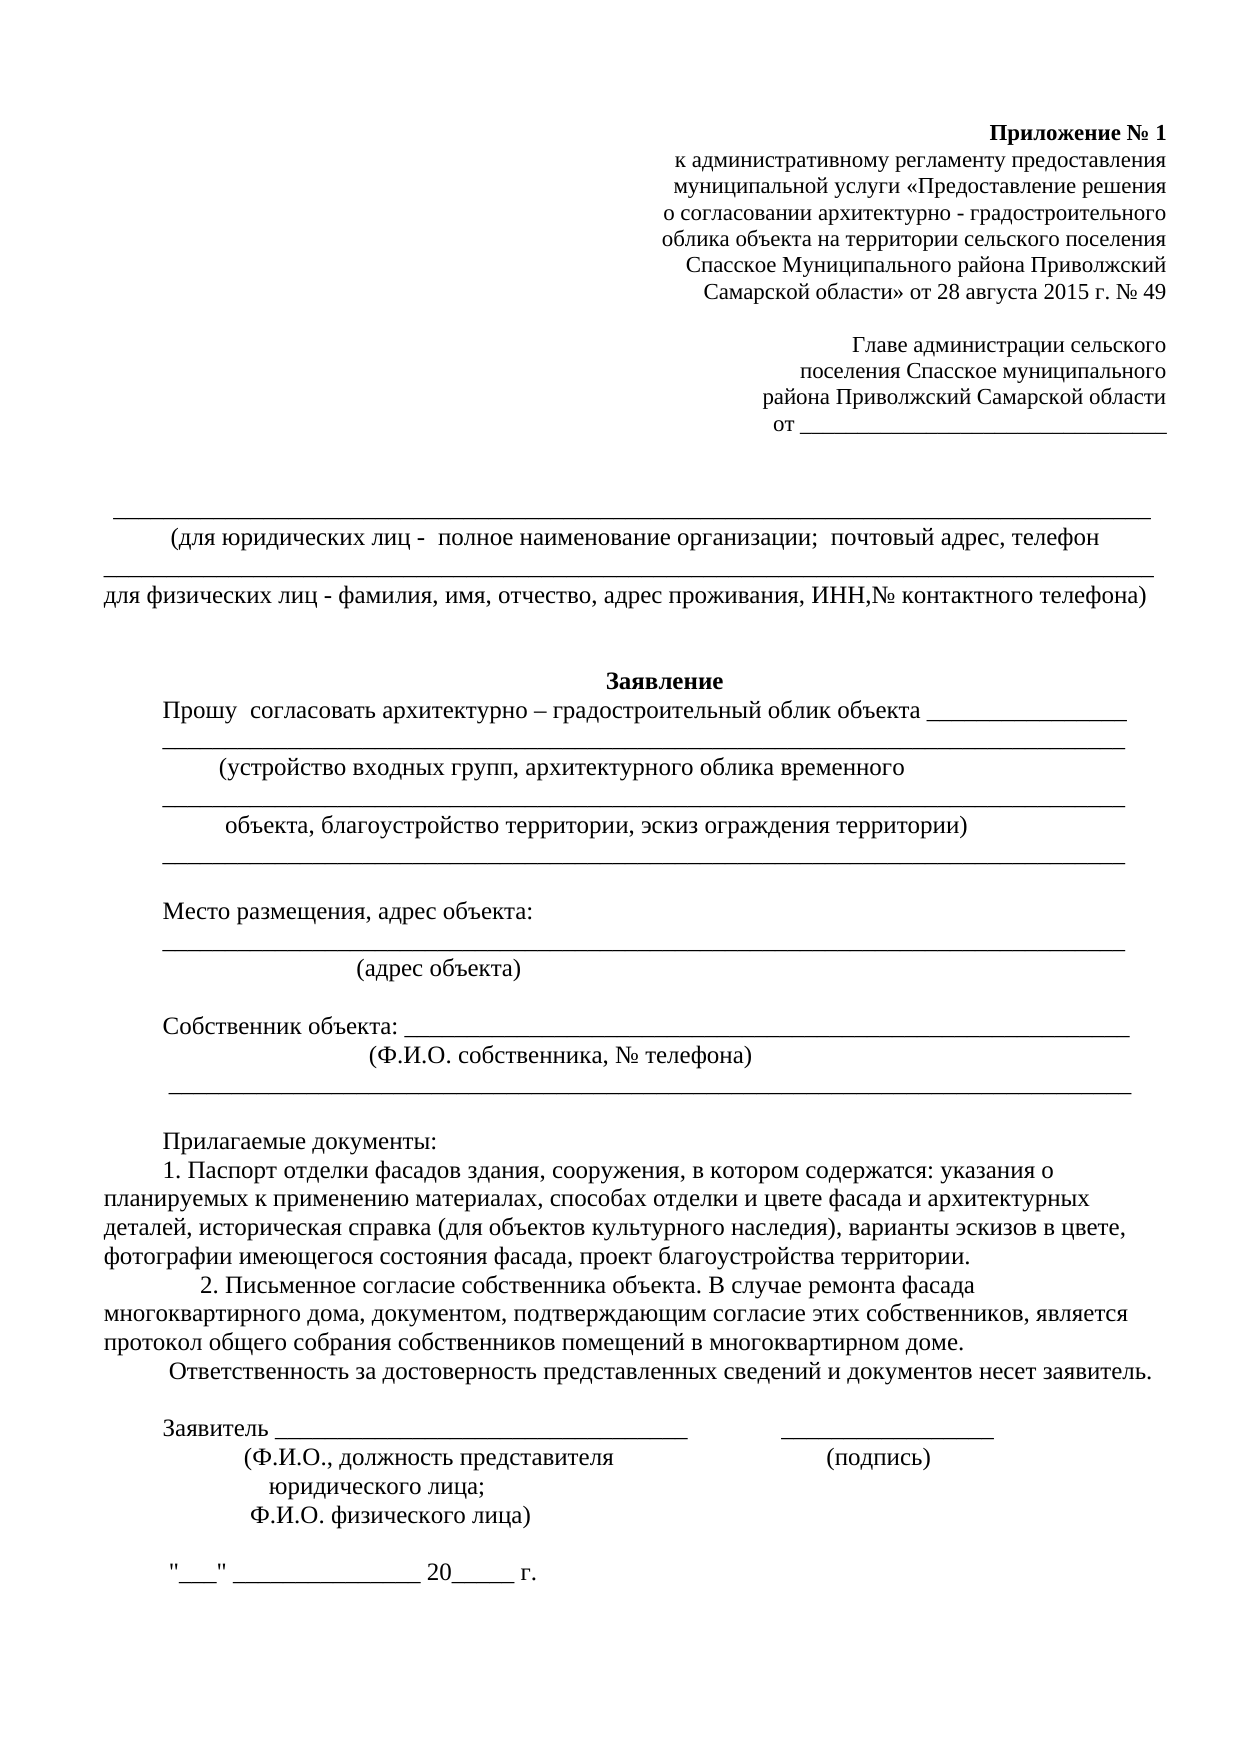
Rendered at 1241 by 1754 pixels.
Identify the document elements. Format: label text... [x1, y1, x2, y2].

text Самарской области» от 28 августа 2015 г. № 49 [103, 278, 1167, 304]
text "___" _______________ 20_____ г. [103, 1557, 1167, 1586]
text 2. Письменное согласие собственника объекта. В случае ремонта фасада многоквартирного дома, документом, подтверждающим согласие этих собственников, является протокол общего собрания собственников помещений в многоквартирном доме. [103, 1270, 1167, 1356]
text Ответственность за достоверность представленных сведений и документов несет заявитель. [103, 1356, 1167, 1385]
text Место размещения, адрес объекта: [103, 896, 1167, 925]
text облика объекта на территории сельского поселения [103, 225, 1167, 252]
text (Ф.И.О., должность представителя (подпись) [103, 1442, 1167, 1471]
text о согласовании архитектурно - градостроительного [103, 199, 1167, 225]
text (для юридических лиц - полное наименование организации; почтовый адрес, телефон [103, 522, 1167, 551]
text Заявление [103, 666, 1167, 695]
text _____________________________________________________________________________ [103, 925, 1167, 953]
text _____________________________________________________________________________ [103, 781, 1167, 810]
text объекта, благоустройство территории, эскиз ограждения территории) [103, 810, 1167, 838]
text для физических лиц - фамилия, имя, отчество, адрес проживания, ИНН,№ контактного телефона) [103, 580, 1167, 608]
text _____________________________________________________________________________ [103, 723, 1167, 752]
text Приложение № 1 [103, 118, 1167, 146]
text _____________________________________________________________________________ [103, 838, 1167, 867]
text ____________________________________________________________________________________ [103, 551, 1167, 580]
text к административному регламенту предоставления [103, 146, 1167, 172]
text Главе администрации сельского [103, 331, 1167, 357]
text (устройство входных групп, архитектурного облика временного [103, 752, 1167, 781]
text _____________________________________________________________________________ [103, 1068, 1167, 1097]
text Прошу согласовать архитектурно – градостроительный облик объекта ________________ [103, 695, 1167, 723]
text Ф.И.О. физического лица) [103, 1500, 1167, 1528]
text Собственник объекта: __________________________________________________________ [103, 1011, 1167, 1040]
text ___________________________________________________________________________________ [103, 493, 1167, 522]
text поселения Спасское муниципального [103, 357, 1167, 383]
text от ________________________________ [103, 410, 1167, 436]
text 1. Паспорт отделки фасадов здания, сооружения, в котором содержатся: указания о планируемых к применению материалах, способах отделки и цвете фасада и архитектурных деталей, историческая справка (для объектов культурного наследия), варианты эскизов в цвете, фотографии имеющегося состояния фасада, проект благоустройства территории. [103, 1155, 1167, 1270]
text Спасское Муниципального района Приволжский [103, 252, 1167, 278]
text юридического лица; [103, 1471, 1167, 1500]
text (адрес объекта) [103, 953, 1167, 982]
text района Приволжский Самарской области [103, 383, 1167, 410]
text Заявитель _________________________________ _________________ [103, 1413, 1167, 1442]
text Прилагаемые документы: [103, 1126, 1167, 1155]
text муниципальной услуги «Предоставление решения [103, 172, 1167, 199]
text (Ф.И.О. собственника, № телефона) [103, 1040, 1167, 1068]
